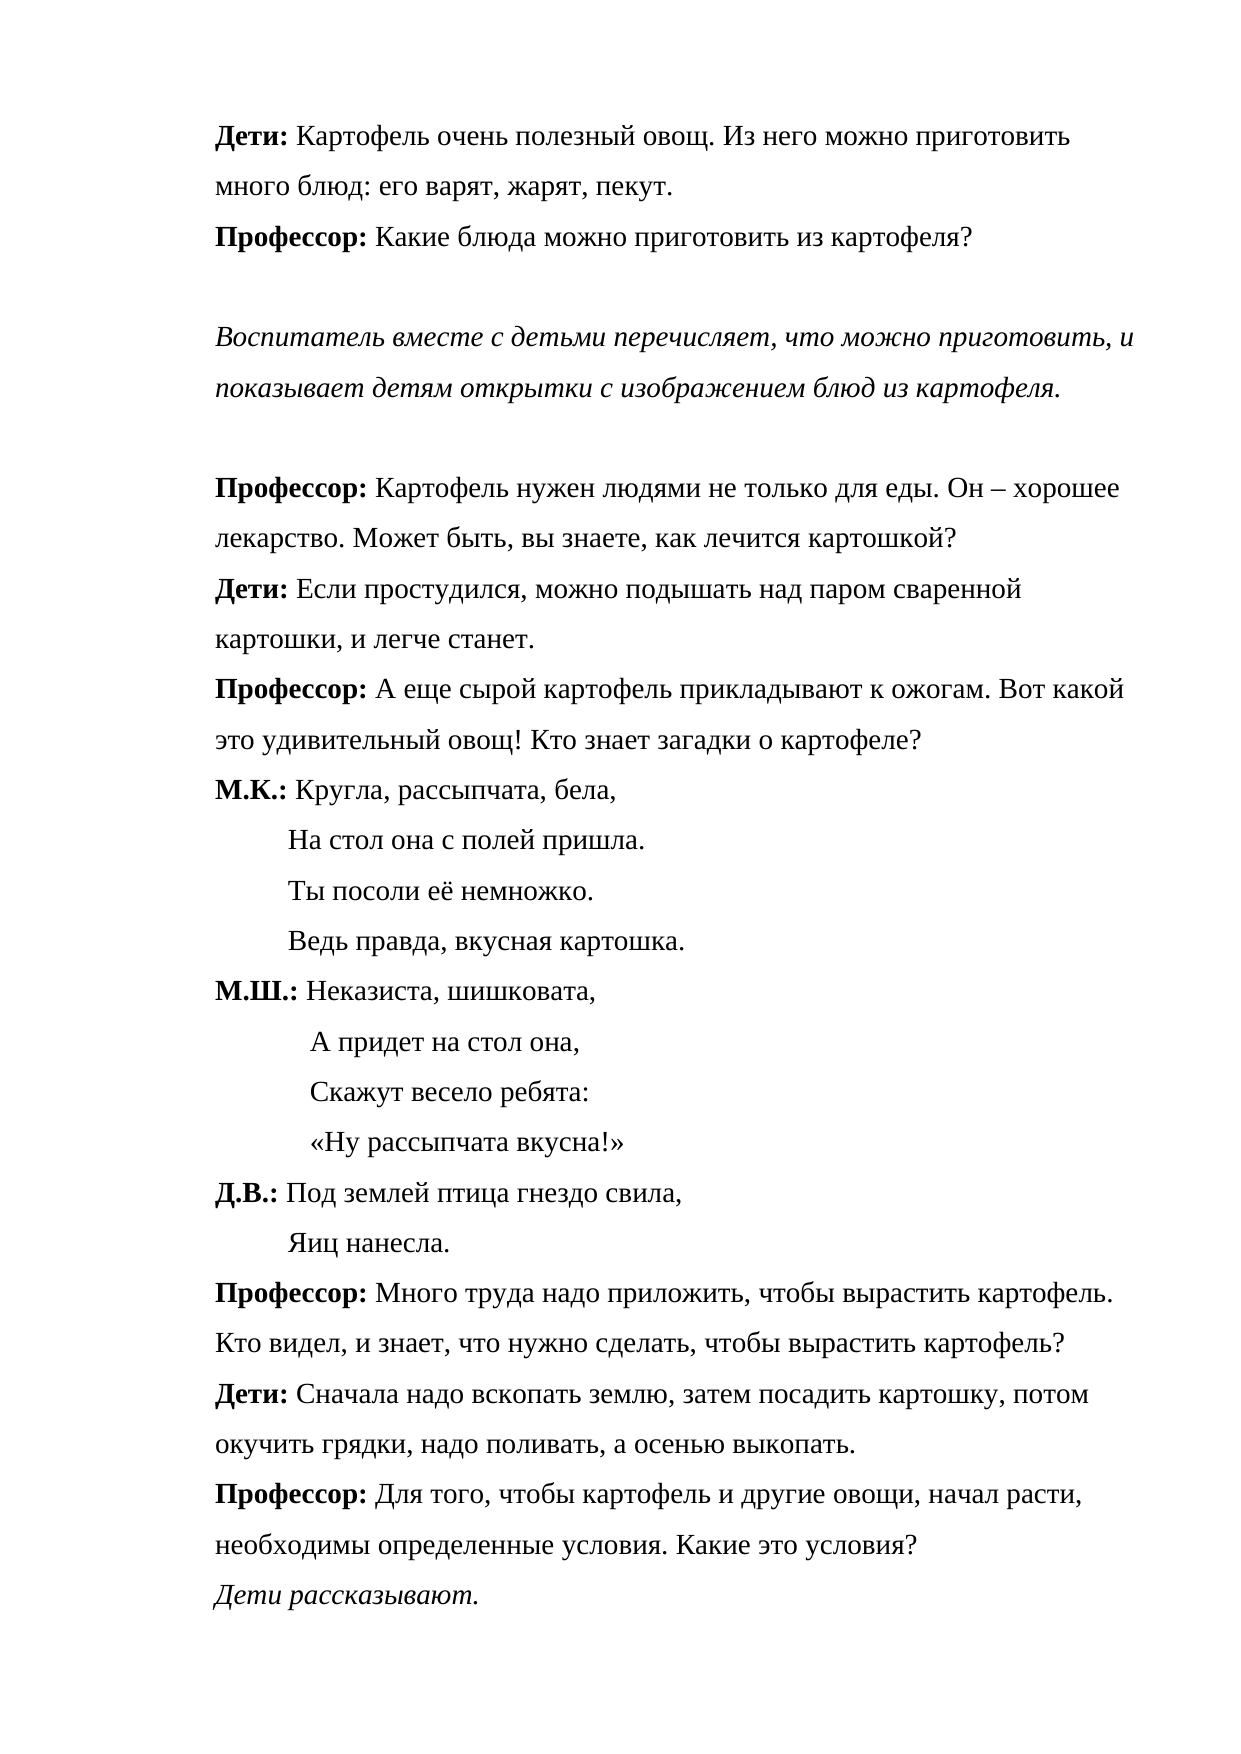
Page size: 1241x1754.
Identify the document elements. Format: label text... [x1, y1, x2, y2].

list Профессор: Много труда надо приложить, чтобы вырастить картофель. Кто видел, и знает, что нужно сделать, чтобы вырастить картофель? [215, 1275, 1152, 1359]
list Яиц нанесла. [215, 1225, 1152, 1258]
list Профессор: Какие блюда можно приготовить из картофеля? [215, 219, 1152, 252]
list Д.В.: Под землей птица гнездо свила, [215, 1175, 1152, 1208]
list М.Ш.: Неказиста, шишковата, [215, 973, 1152, 1007]
list Дети рассказывают. [215, 1577, 1152, 1611]
list Ведь правда, вкусная картошка. [215, 923, 1152, 957]
list Профессор: Для того, чтобы картофель и другие овощи, начал расти, необходимы определенные условия. Какие это условия? [215, 1477, 1152, 1560]
list А придет на стол она, [215, 1024, 1152, 1057]
list Дети: Если простудился, можно подышать над паром сваренной картошки, и легче станет. [215, 571, 1152, 655]
list Дети: Картофель очень полезный овощ. Из него можно приготовить много блюд: его варят, жарят, пекут. [215, 118, 1152, 202]
list На стол она с полей пришла. [215, 822, 1152, 856]
list Профессор: А еще сырой картофель прикладывают к ожогам. Вот какой это удивительный овощ! Кто знает загадки о картофеле? [215, 672, 1152, 755]
list «Ну рассыпчата вкусна!» [215, 1124, 1152, 1158]
list Профессор: Картофель нужен людями не только для еды. Он – хорошее лекарство. Может быть, вы знаете, как лечится картошкой? [215, 470, 1152, 554]
list Воспитатель вместе с детьми перечисляет, что можно приготовить, и показывает детям открытки с изображением блюд из картофеля. [215, 319, 1152, 403]
list Ты посоли её немножко. [215, 873, 1152, 906]
list М.К.: Кругла, рассыпчата, бела, [215, 772, 1152, 806]
list Дети: Сначала надо вскопать землю, затем посадить картошку, потом окучить грядки, надо поливать, а осенью выкопать. [215, 1376, 1152, 1460]
list Скажут весело ребята: [215, 1074, 1152, 1108]
